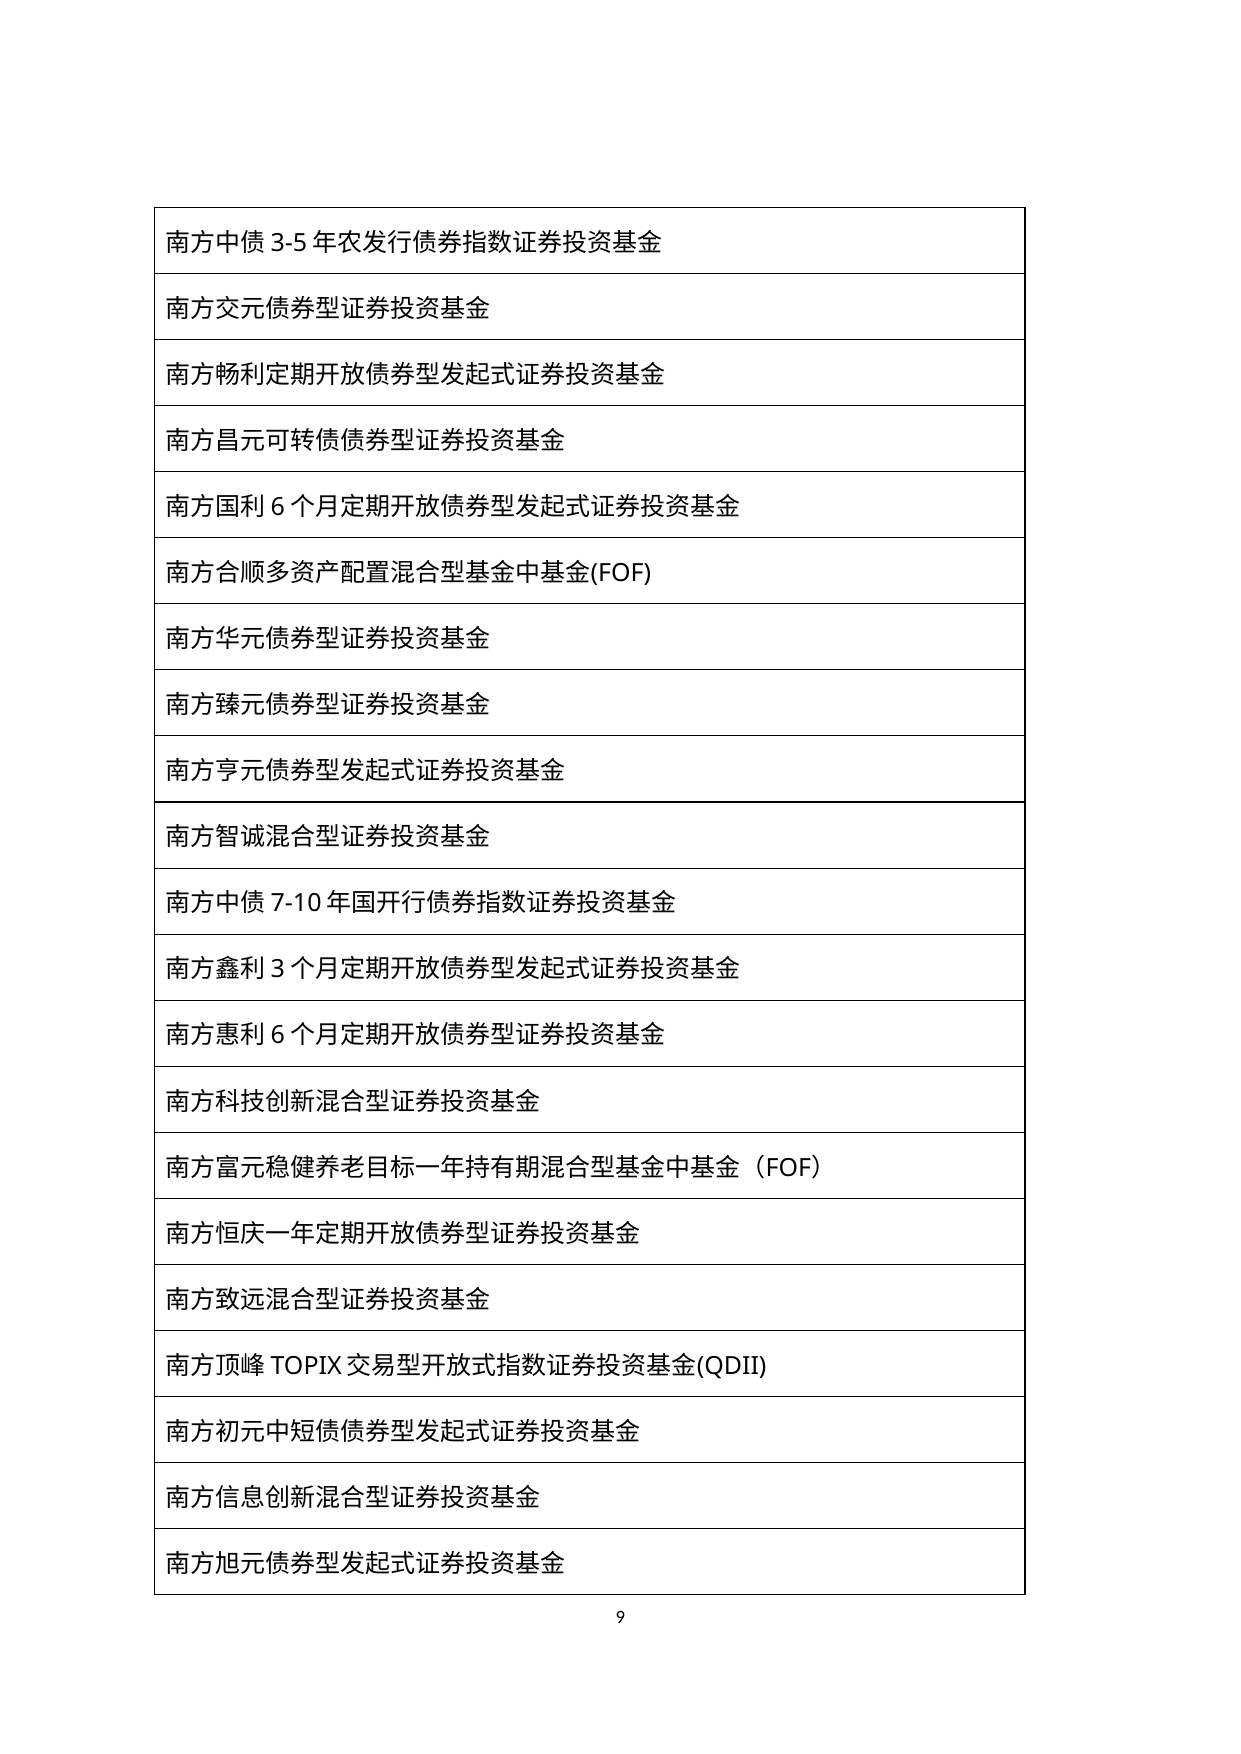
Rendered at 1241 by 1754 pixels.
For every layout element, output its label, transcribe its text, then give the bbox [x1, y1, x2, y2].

table_cell 南方华元债券型证券投资基金 [155, 604, 1024, 669]
table_cell 南方亨元债券型发起式证券投资基金 [155, 736, 1024, 801]
table_cell 南方中债3-5年农发行债券指数证券投资基金 [155, 208, 1024, 273]
table_cell 南方交元债券型证券投资基金 [155, 274, 1024, 339]
table_cell 南方智诚混合型证券投资基金 [155, 803, 1024, 867]
table_cell 南方信息创新混合型证券投资基金 [155, 1463, 1024, 1528]
table_cell 南方中债7-10年国开行债券指数证券投资基金 [155, 869, 1024, 933]
table_cell 南方旭元债券型发起式证券投资基金 [155, 1529, 1024, 1594]
table_cell 南方顶峰TOPIX交易型开放式指数证券投资基金(QDII) [155, 1331, 1024, 1396]
table_cell 南方合顺多资产配置混合型基金中基金(FOF) [155, 538, 1024, 603]
table_cell 南方科技创新混合型证券投资基金 [155, 1067, 1024, 1132]
table_cell 南方臻元债券型证券投资基金 [155, 670, 1024, 735]
table_cell 南方富元稳健养老目标一年持有期混合型基金中基金（FOF） [155, 1133, 1024, 1198]
table_cell 南方初元中短债债券型发起式证券投资基金 [155, 1397, 1024, 1462]
table_cell 南方昌元可转债债券型证券投资基金 [155, 406, 1024, 471]
table_cell 南方畅利定期开放债券型发起式证券投资基金 [155, 340, 1024, 405]
table_cell 南方鑫利3个月定期开放债券型发起式证券投资基金 [155, 935, 1024, 999]
table_cell 南方致远混合型证券投资基金 [155, 1265, 1024, 1330]
table_cell 南方恒庆一年定期开放债券型证券投资基金 [155, 1199, 1024, 1264]
table_cell 南方国利6个月定期开放债券型发起式证券投资基金 [155, 472, 1024, 537]
table_cell 南方惠利6个月定期开放债券型证券投资基金 [155, 1001, 1024, 1066]
